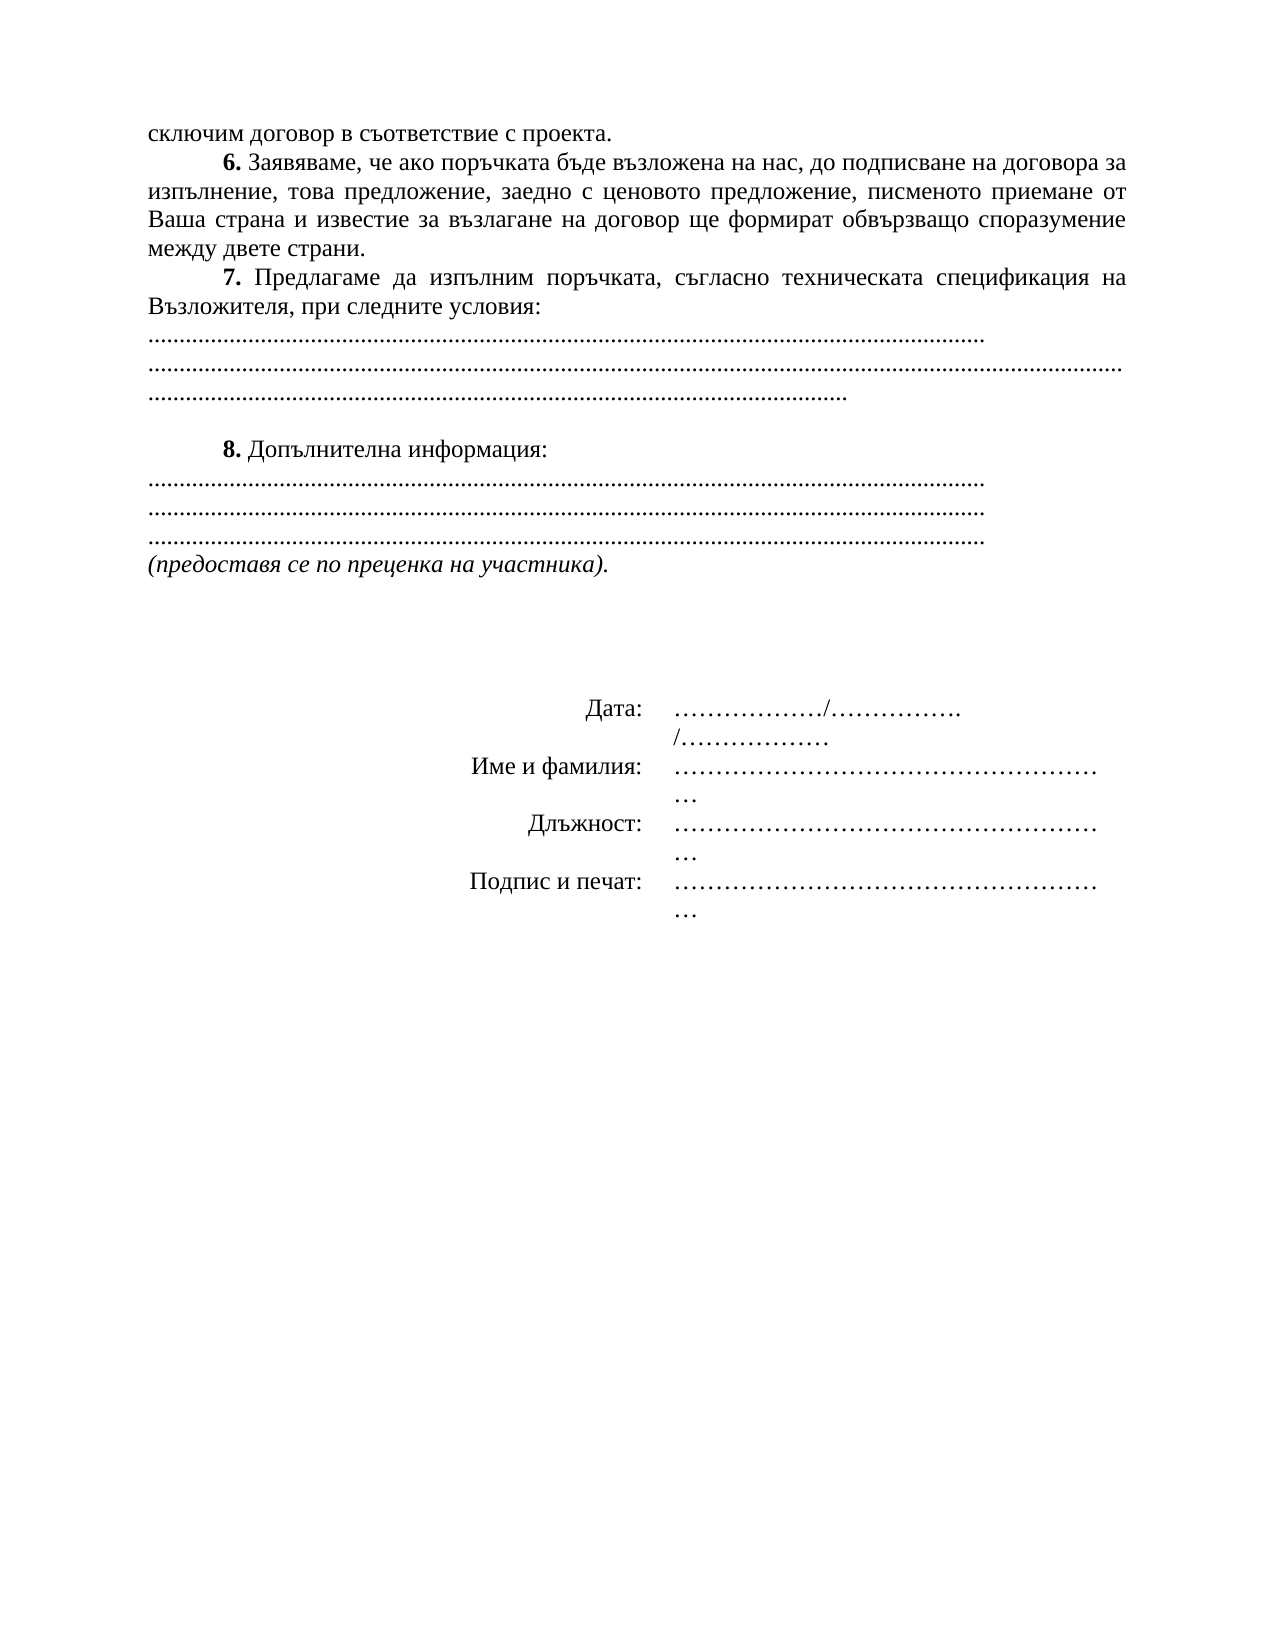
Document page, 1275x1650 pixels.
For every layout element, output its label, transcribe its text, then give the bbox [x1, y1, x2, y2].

text 8. Допълнителна информация: [148, 434, 1127, 463]
table_cell ……………………………………………… [662, 808, 1127, 866]
text ............................................................................................................................................................................................................................................................................ [148, 348, 1127, 406]
table_cell Име и фамилия: [246, 751, 662, 808]
table_cell Подпис и печат: [246, 866, 662, 923]
table_cell Длъжност: [246, 808, 662, 866]
text (предоставя се по преценка на участника). [148, 549, 1127, 578]
text ...................................................................................................................................... [148, 521, 1127, 549]
text 6. Заявяваме, че ако поръчката бъде възложена на нас, до подписване на договора за изпълнение, това предложение, заедно с ценовото предложение, писменото приемане от Ваша страна и известие за възлагане на договор ще формират обвързващо споразумение между двете страни. [148, 147, 1127, 262]
text 7. Предлагаме да изпълним поръчката, съгласно техническата спецификация на Възложителя, при следните условия: [148, 262, 1127, 319]
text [148, 118, 1127, 147]
table_header Дата: [246, 693, 662, 751]
table_cell ……………………………………………… [662, 866, 1127, 923]
text ...................................................................................................................................... [148, 463, 1127, 492]
table_header ………………/……………. /……………… [662, 693, 1127, 751]
text ...................................................................................................................................... [148, 319, 1127, 348]
text ...................................................................................................................................... [148, 492, 1127, 521]
table_cell ……………………………………………… [662, 751, 1127, 808]
